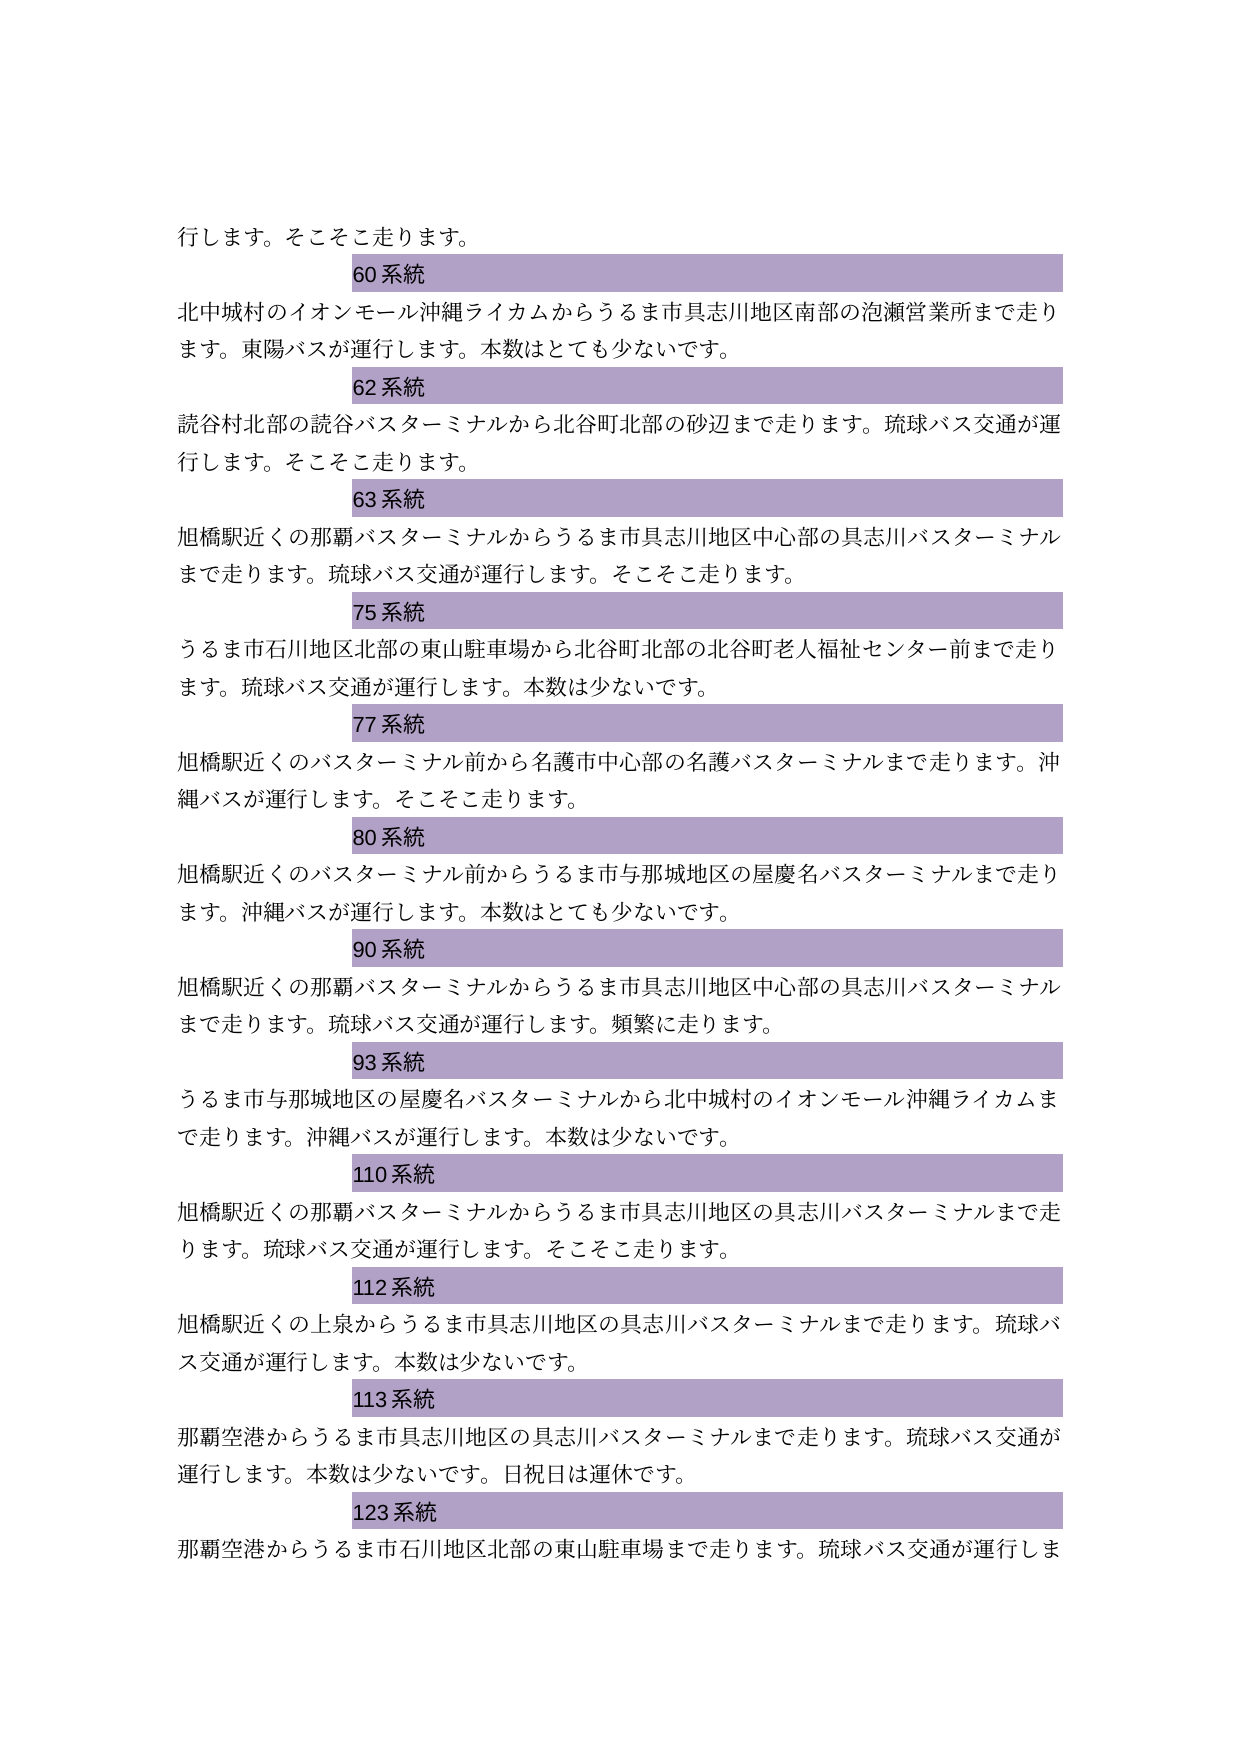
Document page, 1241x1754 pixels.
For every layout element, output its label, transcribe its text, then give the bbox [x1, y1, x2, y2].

subtitle 113系統 [352, 1379, 1063, 1417]
text 読谷村北部の読谷バスターミナルから北谷町北部の砂辺まで走ります。琉球バス交通が運行します。そこそこ走ります。 [177, 404, 1063, 479]
text 北中城村のイオンモール沖縄ライカムからうるま市具志川地区南部の泡瀬営業所まで走ります。東陽バスが運行します。本数はとても少ないです。 [177, 292, 1063, 367]
text 旭橋駅近くの那覇バスターミナルからうるま市具志川地区の具志川バスターミナルまで走ります。琉球バス交通が運行します。そこそこ走ります。 [177, 1192, 1063, 1267]
subtitle 80系統 [352, 817, 1063, 854]
text うるま市石川地区北部の東山駐車場から北谷町北部の北谷町老人福祉センター前まで走ります。琉球バス交通が運行します。本数は少ないです。 [177, 629, 1063, 704]
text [177, 1529, 1063, 1567]
subtitle 123系統 [352, 1492, 1063, 1529]
subtitle 60系統 [352, 254, 1063, 292]
text 那覇空港からうるま市具志川地区の具志川バスターミナルまで走ります。琉球バス交通が運行します。本数は少ないです。日祝日は運休です。 [177, 1417, 1063, 1492]
subtitle 110系統 [352, 1154, 1063, 1192]
text 旭橋駅近くの上泉からうるま市具志川地区の具志川バスターミナルまで走ります。琉球バス交通が運行します。本数は少ないです。 [177, 1304, 1063, 1379]
text 旭橋駅近くの那覇バスターミナルからうるま市具志川地区中心部の具志川バスターミナルまで走ります。琉球バス交通が運行します。そこそこ走ります。 [177, 517, 1063, 592]
subtitle 75系統 [352, 592, 1063, 629]
text 旭橋駅近くのバスターミナル前から名護市中心部の名護バスターミナルまで走ります。沖縄バスが運行します。そこそこ走ります。 [177, 742, 1063, 817]
subtitle 112系統 [352, 1267, 1063, 1304]
text 旭橋駅近くのバスターミナル前からうるま市与那城地区の屋慶名バスターミナルまで走ります。沖縄バスが運行します。本数はとても少ないです。 [177, 854, 1063, 929]
subtitle 93系統 [352, 1042, 1063, 1079]
subtitle 77系統 [352, 704, 1063, 742]
subtitle 62系統 [352, 367, 1063, 404]
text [177, 217, 1063, 254]
text うるま市与那城地区の屋慶名バスターミナルから北中城村のイオンモール沖縄ライカムまで走ります。沖縄バスが運行します。本数は少ないです。 [177, 1079, 1063, 1154]
text 旭橋駅近くの那覇バスターミナルからうるま市具志川地区中心部の具志川バスターミナルまで走ります。琉球バス交通が運行します。頻繁に走ります。 [177, 967, 1063, 1042]
subtitle 90系統 [352, 929, 1063, 967]
subtitle 63系統 [352, 479, 1063, 517]
